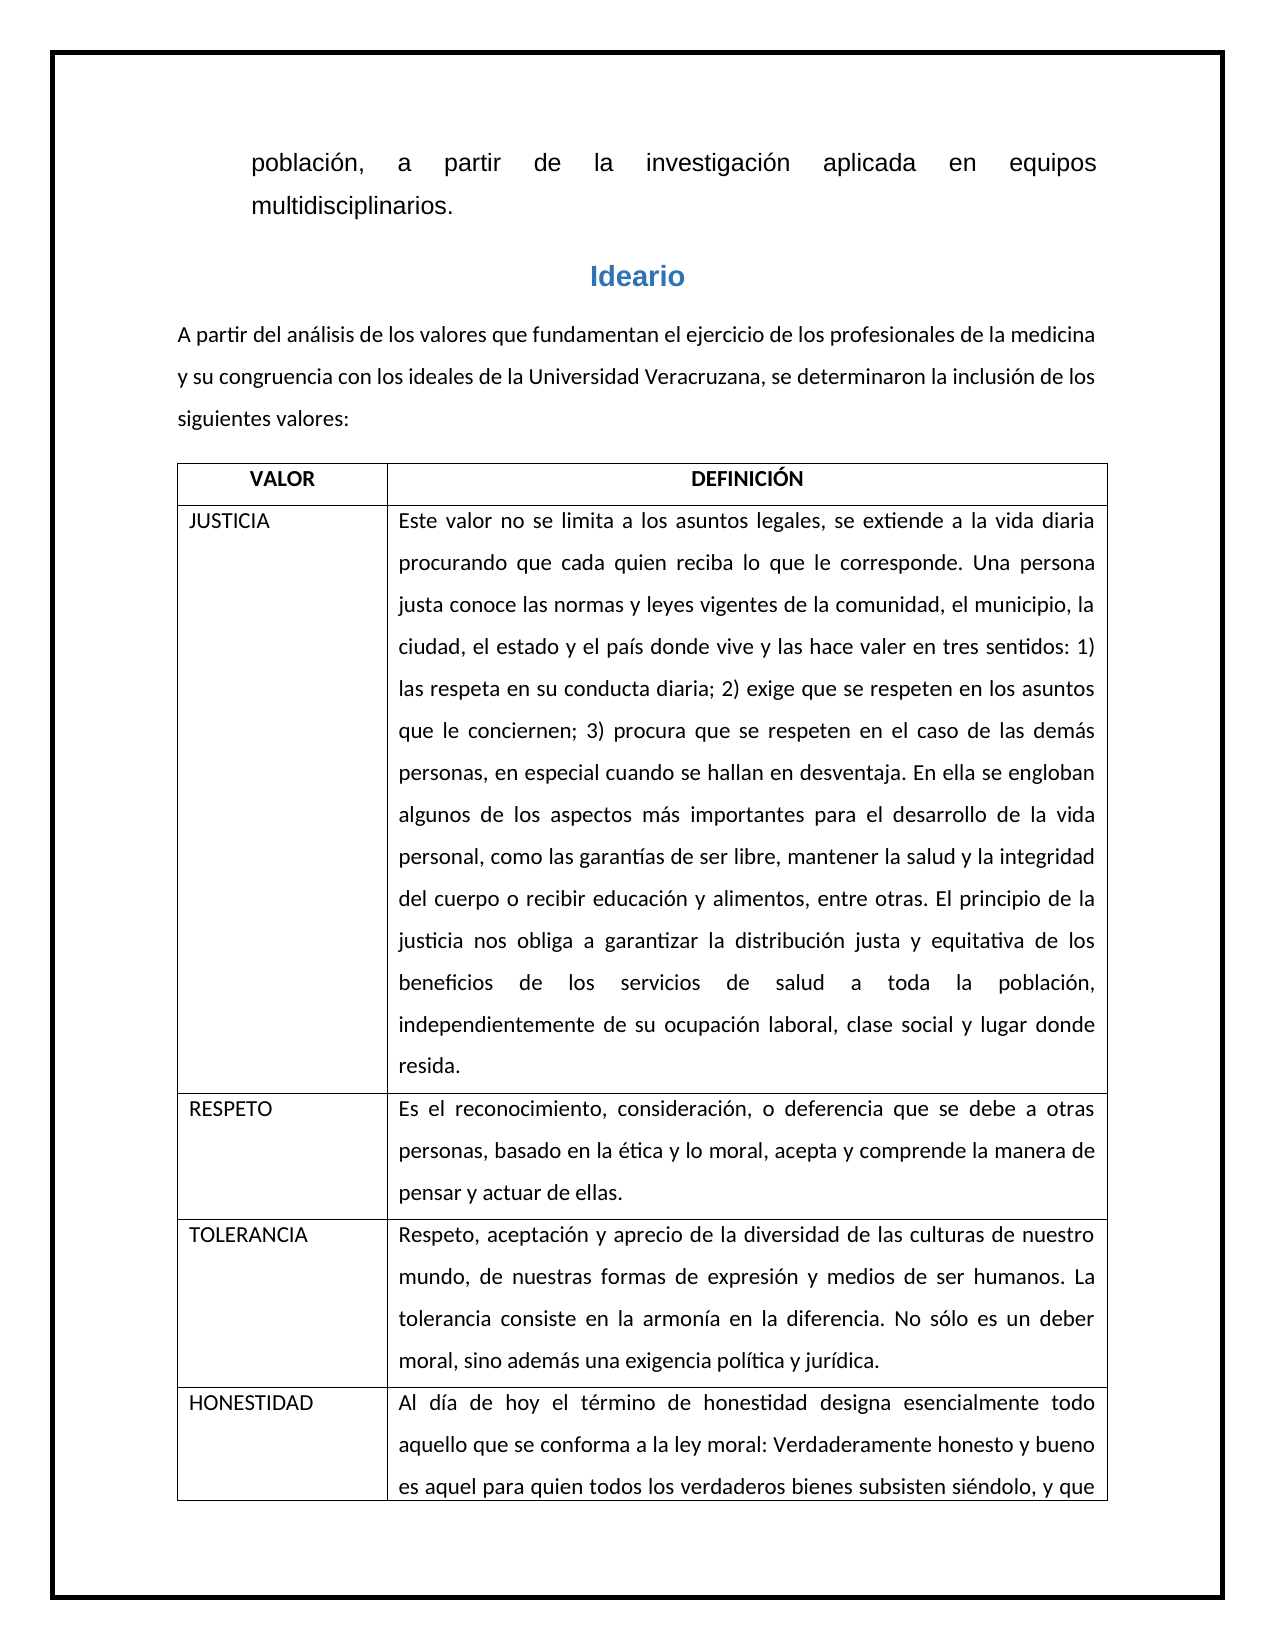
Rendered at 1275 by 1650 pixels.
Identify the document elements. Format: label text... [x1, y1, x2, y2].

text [177, 148, 1098, 219]
table_cell HONESTIDAD [178, 1388, 387, 1500]
table_cell TOLERANCIA [178, 1220, 387, 1387]
table_header DEFINICIÓN [388, 464, 1107, 505]
text A partir del análisis de los valores que fundamentan el ejercicio de los profesionales de la medicina y su congruencia con los ideales de la Universidad Veracruzana, se determinaron la inclusión de los siguientes valores: [177, 320, 1098, 432]
table_cell Es el reconocimiento, consideración, o deferencia que se debe a otras personas, basado en la ética y lo moral, acepta y comprende la manera de pensar y actuar de ellas. [388, 1094, 1107, 1219]
table_cell Respeto, aceptación y aprecio de la diversidad de las culturas de nuestro mundo, de nuestras formas de expresión y medios de ser humanos. La tolerancia consiste en la armonía en la diferencia. No sólo es un deber moral, sino además una exigencia política y jurídica. [388, 1220, 1107, 1387]
table_header VALOR [178, 464, 387, 505]
table_cell RESPETO [178, 1094, 387, 1219]
table_cell JUSTICIA [178, 506, 387, 1093]
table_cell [388, 1388, 1107, 1500]
table_cell Este valor no se limita a los asuntos legales, se extiende a la vida diaria procurando que cada quien reciba lo que le corresponde. Una persona justa conoce las normas y leyes vigentes de la comunidad, el municipio, la ciudad, el estado y el país donde vive y las hace valer en tres sentidos: 1) las respeta en su conducta diaria; 2) exige que se respeten en los asuntos que le conciernen; 3) procura que se respeten en el caso de las demás personas, en especial cuando se hallan en desventaja. En ella se engloban algunos de los aspectos más importantes para el desarrollo de la vida personal, como las garantías de ser libre, mantener la salud y la integridad del cuerpo o recibir educación y alimentos, entre otras. El principio de la justicia nos obliga a garantizar la distribución justa y equitativa de los beneficios de los servicios de salud a toda la población, independientemente de su ocupación laboral, clase social y lugar donde resida. [388, 506, 1107, 1093]
subtitle Ideario [177, 259, 1098, 292]
